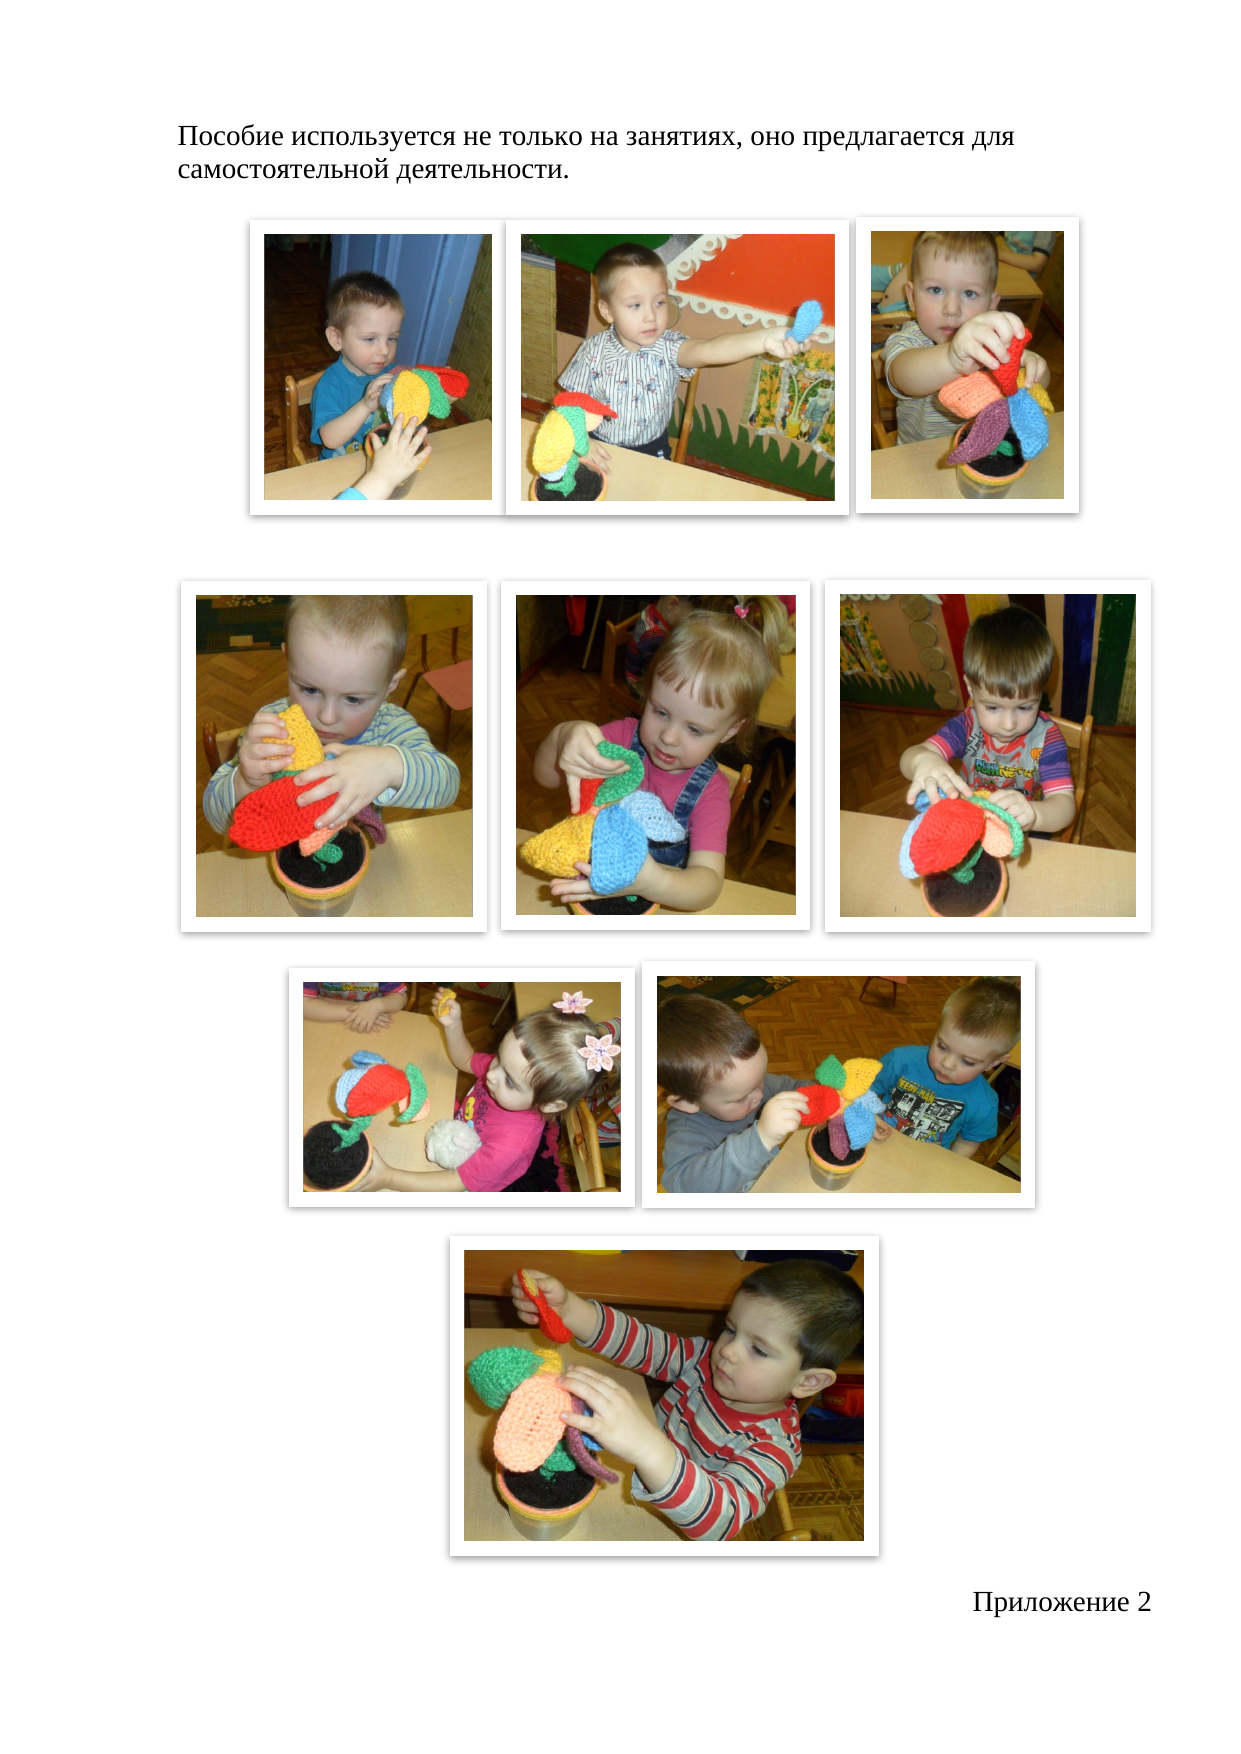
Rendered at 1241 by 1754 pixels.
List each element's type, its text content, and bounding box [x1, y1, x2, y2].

picture [871, 231, 1064, 499]
picture [840, 594, 1136, 917]
picture [464, 1250, 864, 1541]
picture [657, 976, 1021, 1193]
picture [303, 982, 621, 1192]
text Пособие используется не только на занятиях, оно предлагается для самостоятельной деятельности. [177, 118, 1152, 185]
picture [196, 595, 473, 917]
text Приложение 2 [177, 1584, 1152, 1617]
picture [516, 595, 796, 915]
picture [521, 234, 835, 501]
picture [264, 234, 492, 500]
